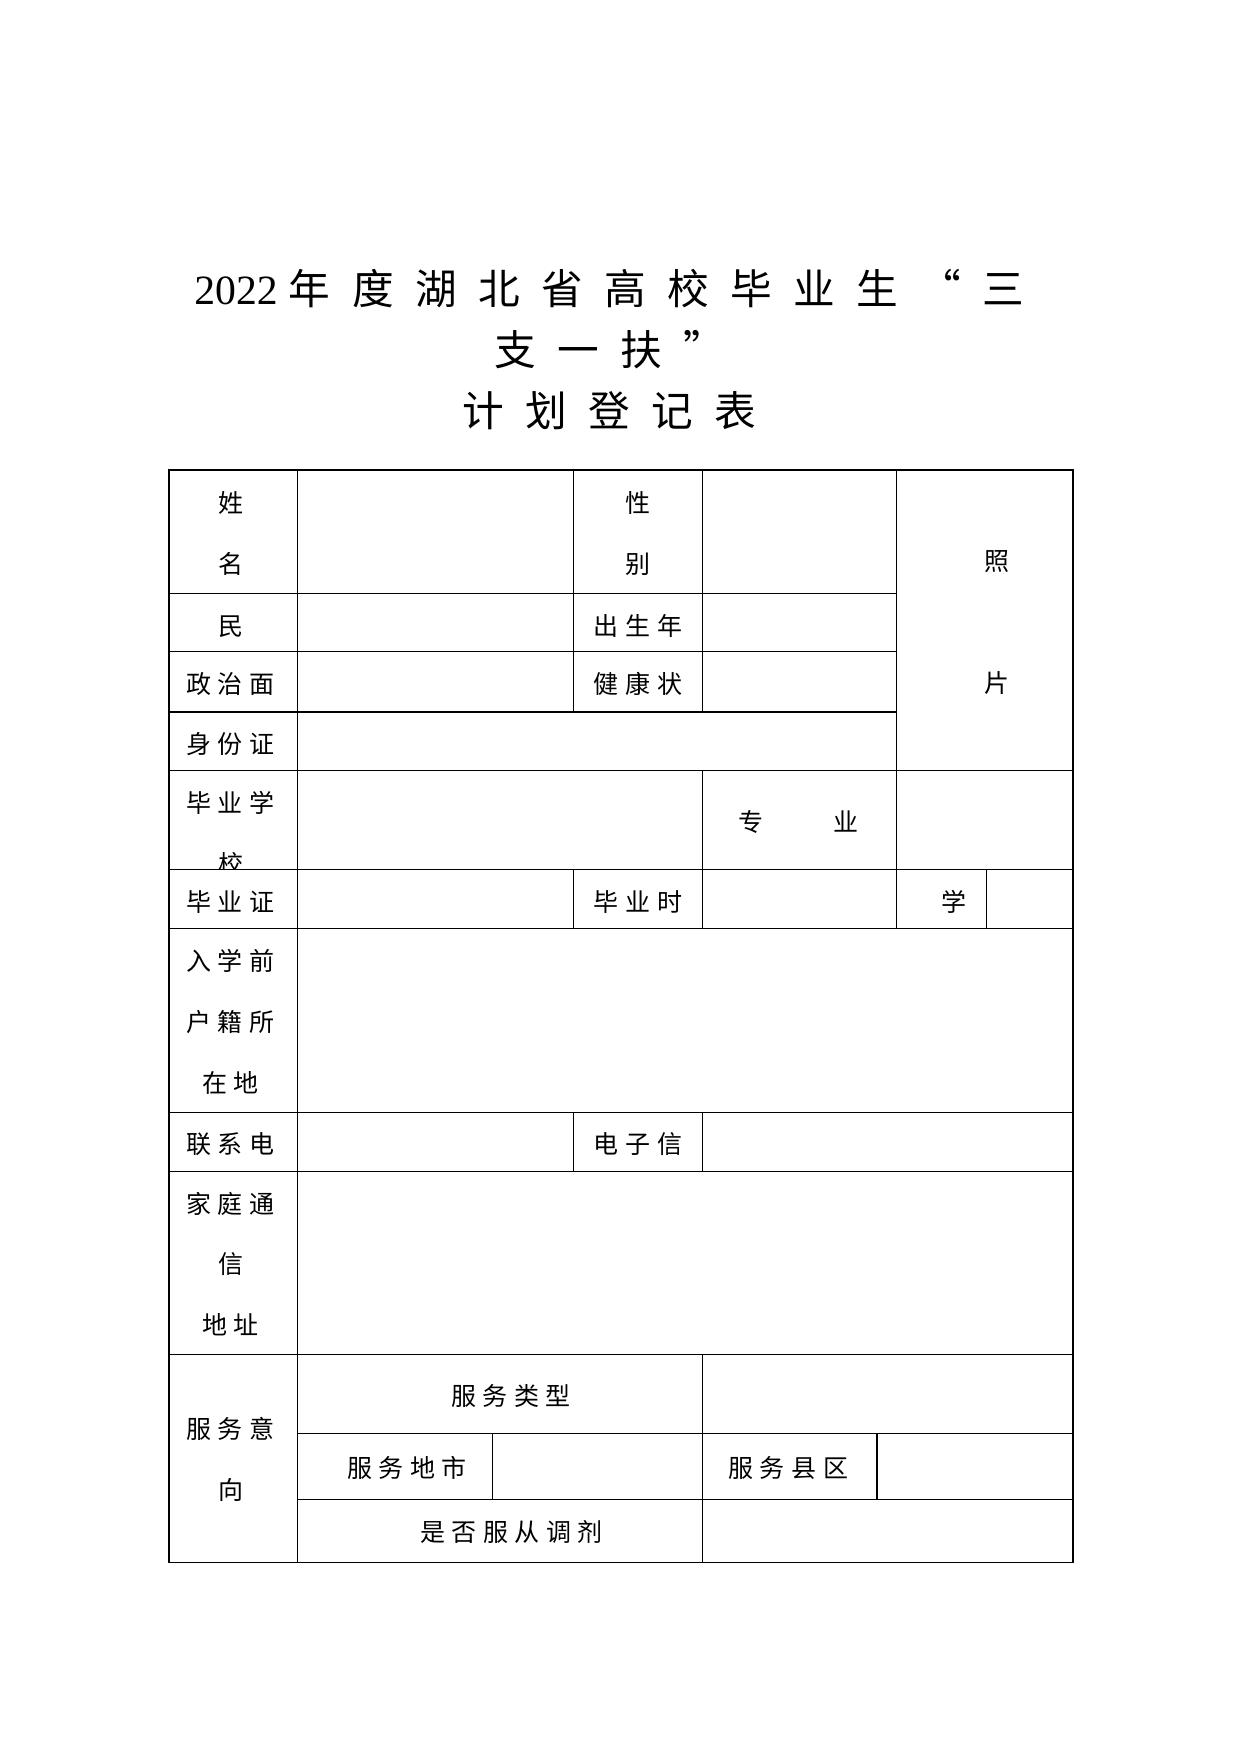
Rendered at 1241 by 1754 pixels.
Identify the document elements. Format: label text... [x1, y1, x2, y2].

table_cell [298, 1172, 1072, 1354]
table_cell 联系电话 [170, 1113, 297, 1171]
table_cell [703, 652, 896, 711]
table_cell [298, 771, 702, 869]
table_cell [703, 1500, 1072, 1562]
table_cell 身份证号 [170, 713, 297, 770]
table_cell 毕业学校 [170, 771, 297, 869]
table_cell [298, 1113, 573, 1171]
table_cell 毕业证号 [170, 870, 297, 928]
table_cell 服务类型 [298, 1355, 702, 1433]
table_cell [298, 713, 896, 770]
table_cell 服务县区 [703, 1434, 876, 1499]
table_cell 是否服从调剂 [298, 1500, 702, 1562]
table_header [703, 471, 896, 593]
table_cell 毕业时间 [574, 870, 702, 928]
table_cell 家庭通信 地址 [170, 1172, 297, 1354]
table_cell [298, 929, 1072, 1112]
table_header 姓 名 [170, 471, 297, 593]
table_cell [298, 652, 573, 711]
table_cell [703, 1113, 1072, 1171]
table_cell [298, 870, 573, 928]
table_cell 健康状况 [574, 652, 702, 711]
table_cell 服务地市 [298, 1434, 492, 1499]
table_cell [897, 771, 1072, 869]
text 计划登记表 [178, 378, 1062, 438]
table_header 照 片 [897, 471, 1072, 770]
table_cell 政治面貌 [170, 652, 297, 711]
table_cell 服务意向 [170, 1355, 297, 1562]
table_cell 民 族 [170, 594, 297, 651]
table_header [298, 471, 573, 593]
table_header 性 别 [574, 471, 702, 593]
table_cell 入学前户籍所在地 [170, 929, 297, 1112]
table_cell [703, 870, 896, 928]
text 2022年度湖北省高校毕业生“三支一扶” [178, 256, 1062, 378]
table_cell [878, 1434, 1072, 1499]
table_cell 电子信箱 [574, 1113, 702, 1171]
table_cell [703, 1355, 1072, 1433]
table_cell [493, 1434, 702, 1499]
table_cell [703, 594, 896, 651]
table_cell 学历 [897, 870, 986, 928]
table_cell 专 业 [703, 771, 896, 869]
table_cell 出生年月 [574, 594, 702, 651]
table_cell [987, 870, 1072, 928]
table_cell [298, 594, 573, 651]
